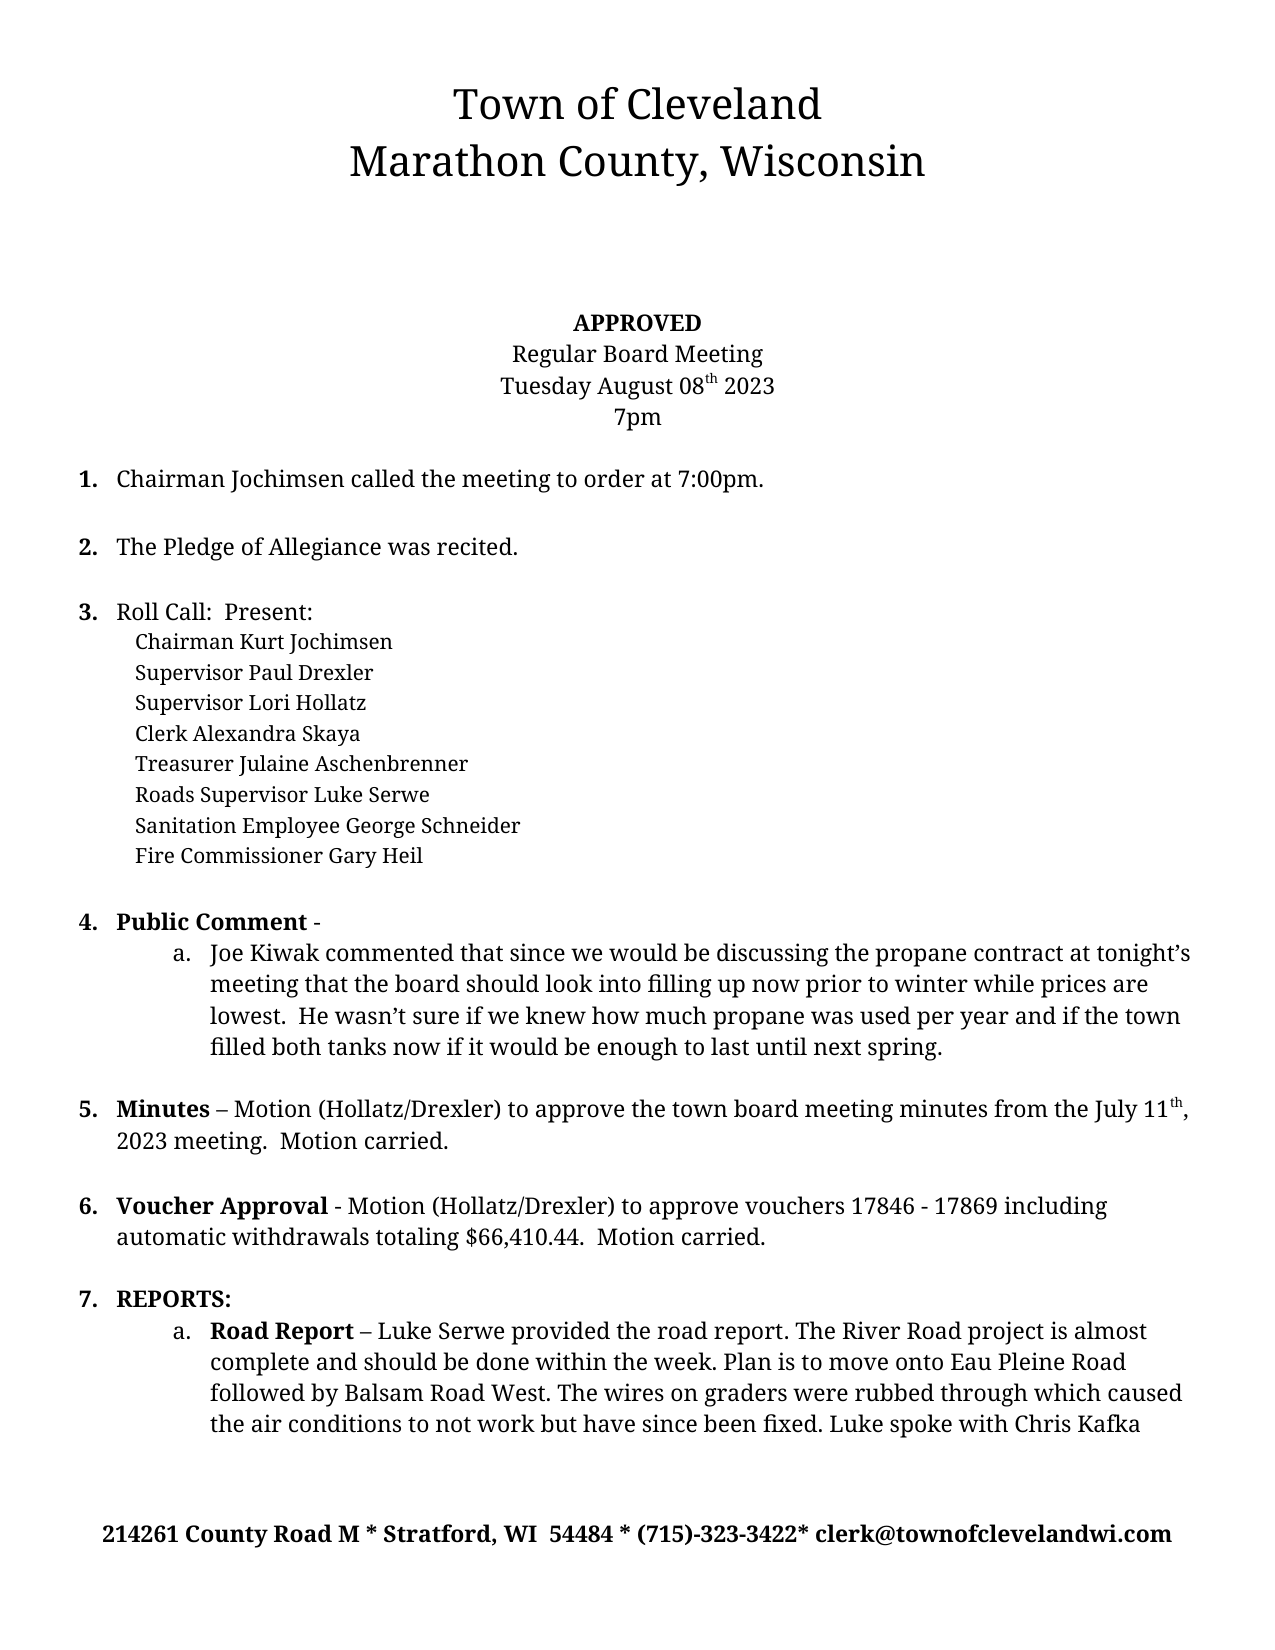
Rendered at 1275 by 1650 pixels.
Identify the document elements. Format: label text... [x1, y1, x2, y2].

list Supervisor Paul Drexler [135, 658, 1215, 686]
text 7pm [60, 401, 1215, 432]
list Treasurer Julaine Aschenbrenner [135, 749, 1215, 778]
list The Pledge of Allegiance was recited. [79, 531, 1215, 562]
list Joe Kiwak commented that since we would be discussing the propane contract at tonight’s meeting that the board should look into filling up now prior to winter while prices are lowest. He wasn’t sure if we knew how much propane was used per year and if the town filled both tanks now if it would be enough to last until next spring. [172, 937, 1215, 1062]
list Clerk Alexandra Skaya [135, 719, 1215, 747]
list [172, 1314, 1215, 1439]
list Fire Commissioner Gary Heil [135, 841, 1215, 870]
list Sanitation Employee George Schneider [135, 811, 1215, 839]
text Tuesday August 08th 2023 [60, 369, 1215, 401]
text APPROVED [60, 307, 1215, 338]
list Roll Call: Present: [79, 596, 1215, 627]
list Chairman Kurt Jochimsen [135, 627, 1215, 656]
list Supervisor Lori Hollatz [135, 688, 1215, 717]
list REPORTS: [79, 1283, 1215, 1314]
list Public Comment - [79, 906, 1215, 937]
text Regular Board Meeting [60, 338, 1215, 369]
list Chairman Jochimsen called the meeting to order at 7:00pm. [79, 463, 1215, 494]
list Voucher Approval - Motion (Hollatz/Drexler) to approve vouchers 17846 - 17869 including automatic withdrawals totaling $66,410.44. Motion carried. [79, 1189, 1215, 1252]
list Roads Supervisor Luke Serwe [135, 780, 1215, 809]
list Minutes – Motion (Hollatz/Drexler) to approve the town board meeting minutes from the July 11th, 2023 meeting. Motion carried. [79, 1093, 1215, 1156]
